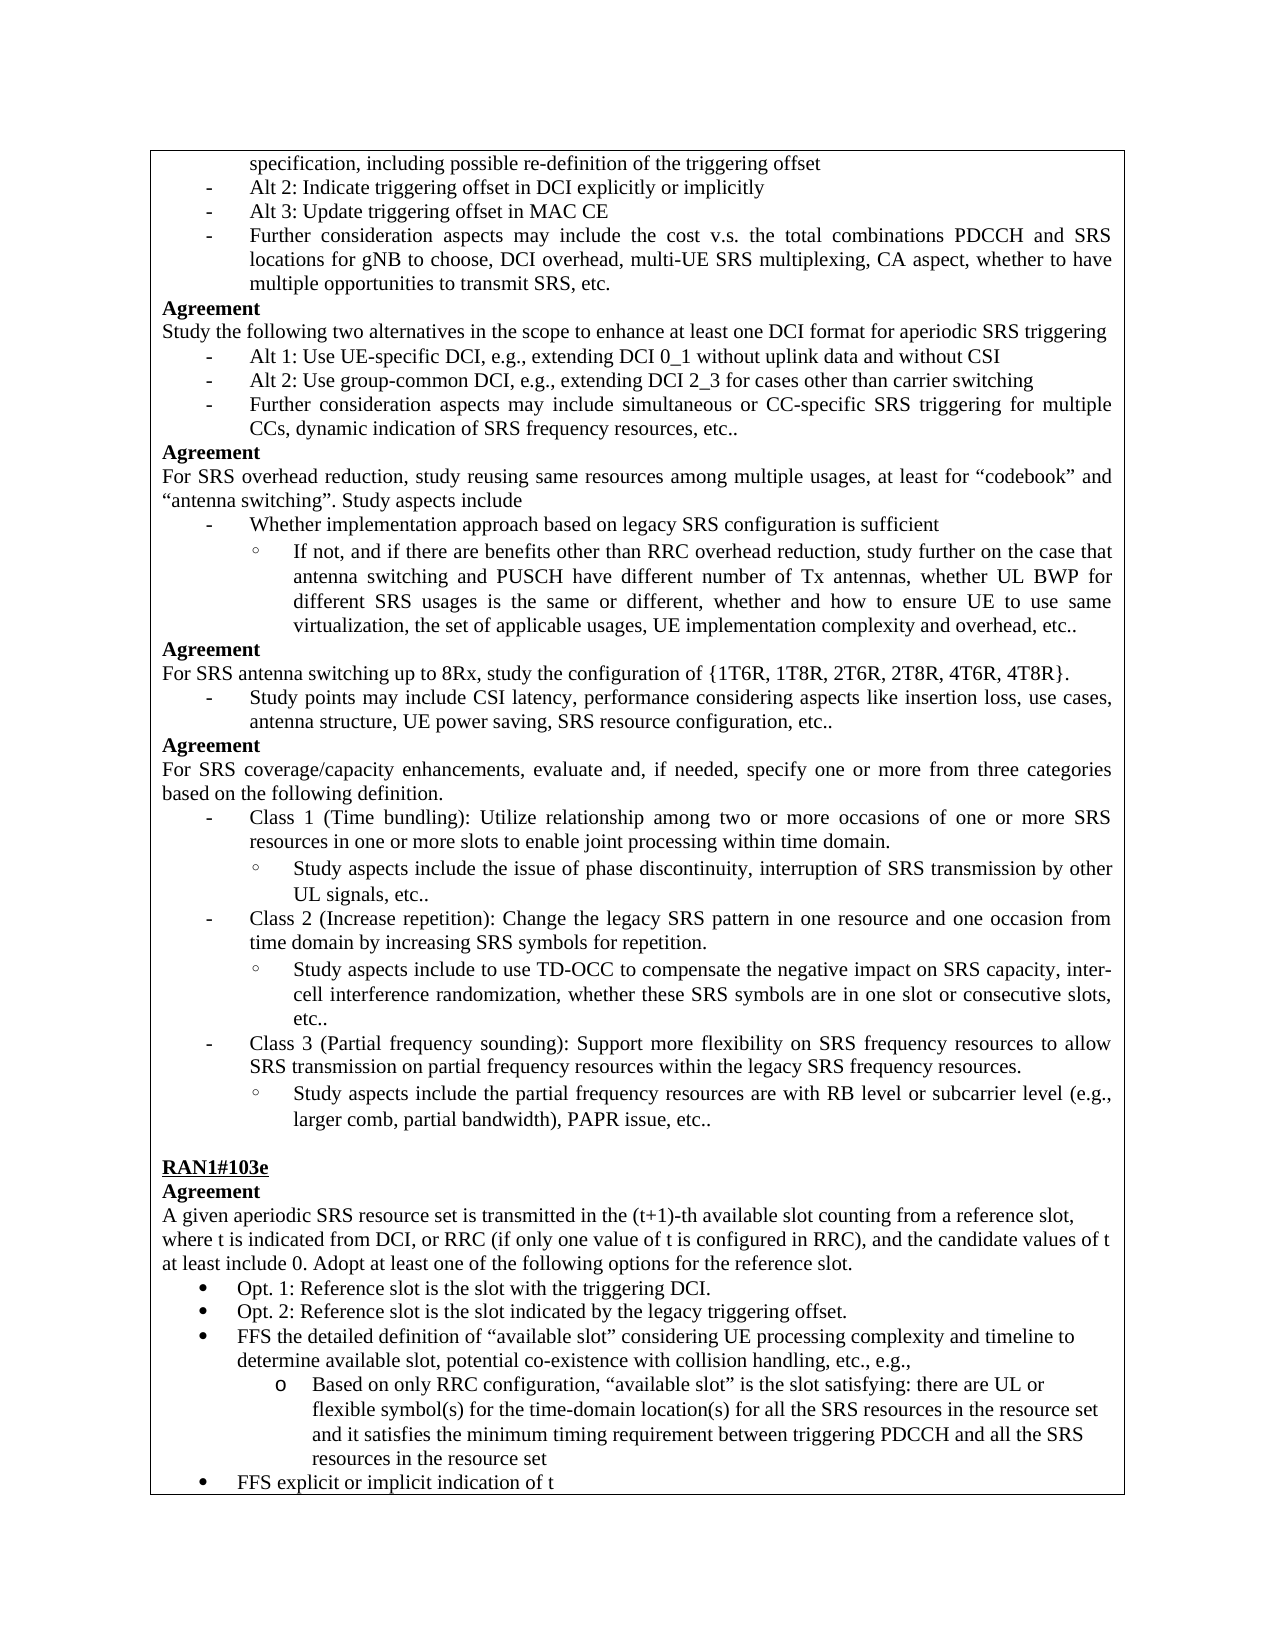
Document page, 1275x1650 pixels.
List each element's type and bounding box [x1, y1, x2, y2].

table_header [151, 151, 1124, 1494]
